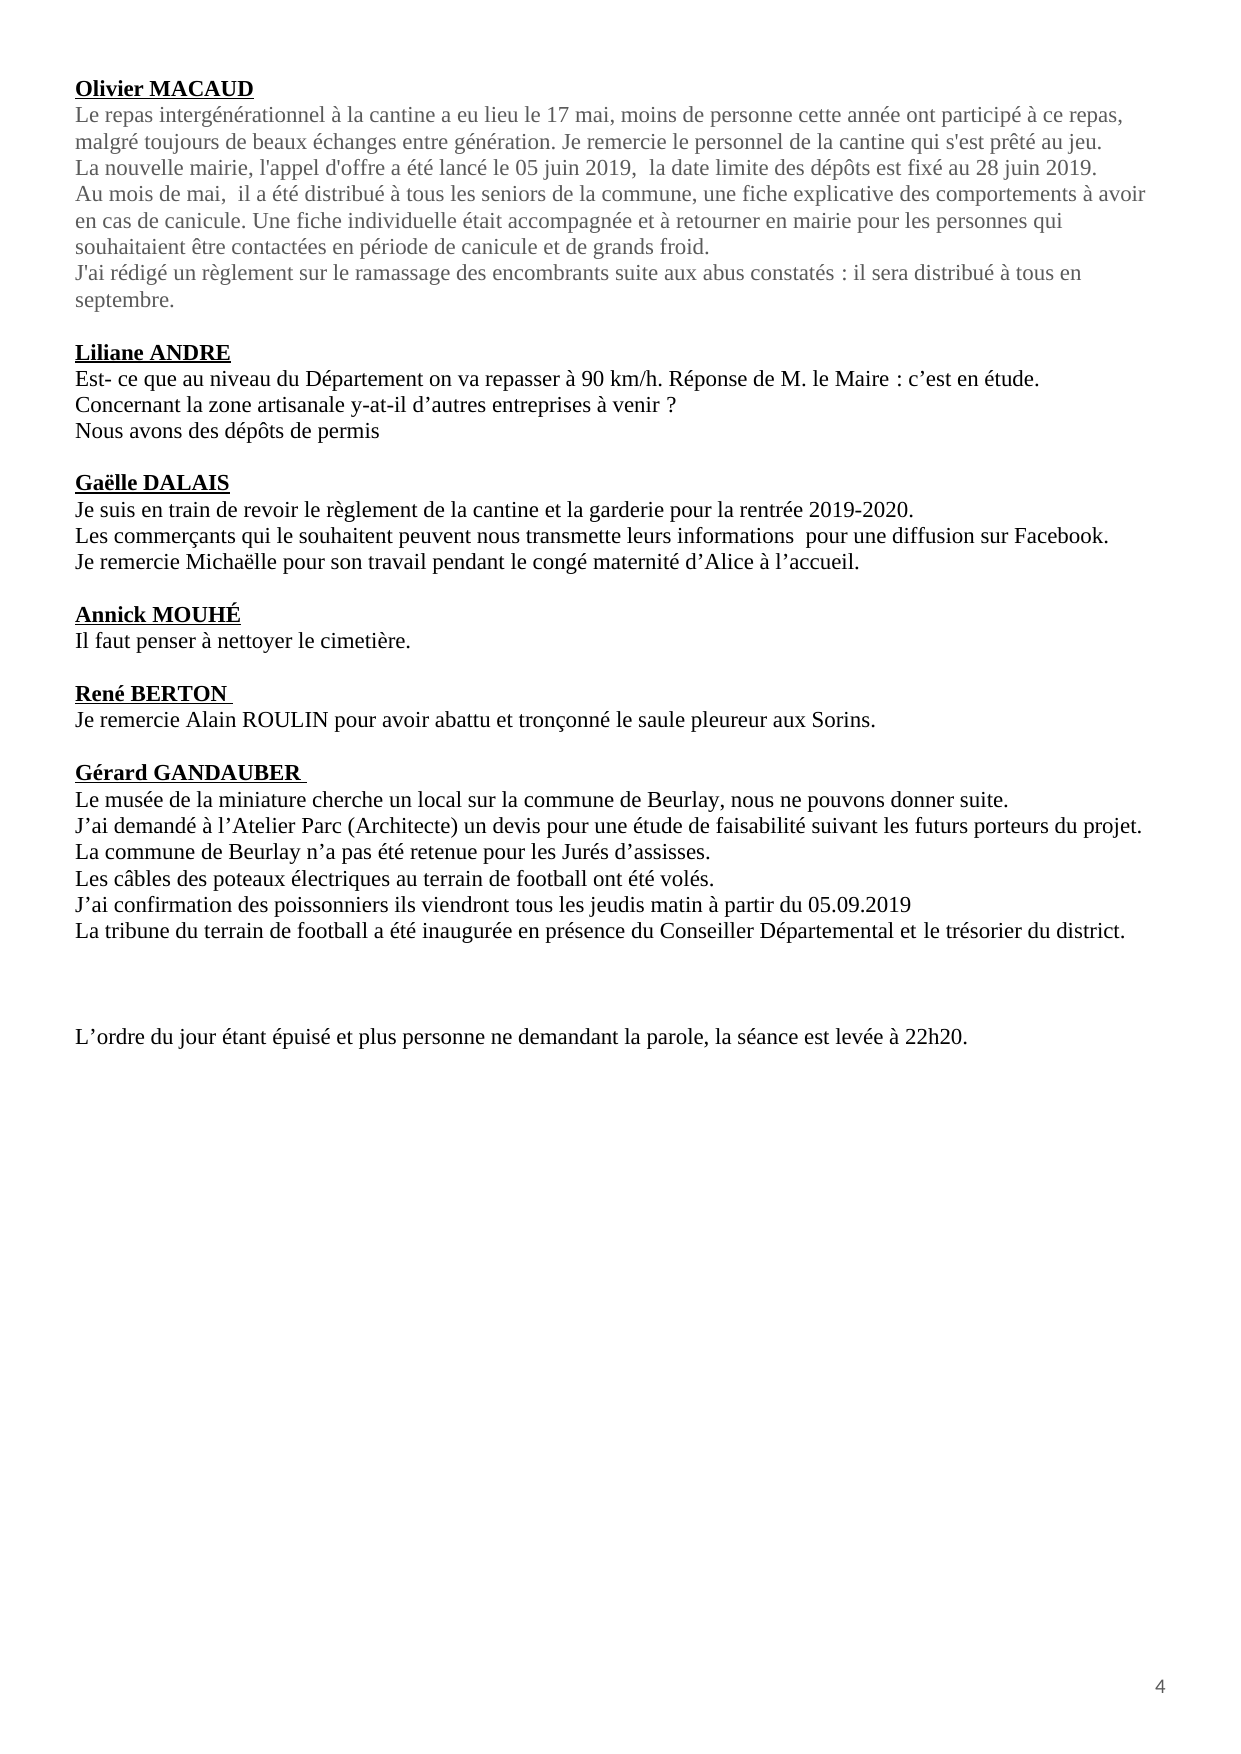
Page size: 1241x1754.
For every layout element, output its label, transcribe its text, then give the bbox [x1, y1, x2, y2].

text J’ai confirmation des poissonniers ils viendront tous les jeudis matin à partir du 05.09.2019 [75, 891, 1165, 917]
text La tribune du terrain de football a été inaugurée en présence du Conseiller Départemental et le trésorier du district. [75, 917, 1165, 944]
text Je suis en train de revoir le règlement de la cantine et la garderie pour la rentrée 2019-2020. [75, 496, 1165, 522]
text Je remercie Alain ROULIN pour avoir abattu et tronçonné le saule pleureur aux Sorins. [75, 707, 1165, 733]
text Je remercie Michaëlle pour son travail pendant le congé maternité d’Alice à l’accueil. [75, 548, 1165, 575]
text Gaëlle DALAIS [75, 469, 1165, 496]
text Est- ce que au niveau du Département on va repasser à 90 km/h. Réponse de M. le Maire : c’est en étude. [75, 365, 1165, 391]
text Liliane ANDRE [75, 338, 1165, 365]
text Le repas intergénérationnel à la cantine a eu lieu le 17 mai, moins de personne cette année ont participé à ce repas, malgré toujours de beaux échanges entre génération. Je remercie le personnel de la cantine qui s'est prêté au jeu.‌ La nouvelle mairie, l'appel d'offre a été lancé le 05 juin 2019, la date limite des dépôts est fixé au 28 juin 2019. [75, 101, 1165, 180]
text J’ai demandé à l’Atelier Parc (Architecte) un devis pour une étude de faisabilité suivant les futurs porteurs du projet. [75, 812, 1165, 838]
text Gérard GANDAUBER [75, 759, 1165, 786]
text Olivier MACAUD [75, 75, 1165, 101]
text René BERTON [75, 680, 1165, 707]
text Nous avons des dépôts de permis [75, 418, 1165, 444]
text Les commerçants qui le souhaitent peuvent nous transmette leurs informations pour une diffusion sur Facebook. [75, 522, 1165, 548]
text Les câbles des poteaux électriques au terrain de football ont été volés. [75, 865, 1165, 891]
text Le musée de la miniature cherche un local sur la commune de Beurlay, nous ne pouvons donner suite. [75, 786, 1165, 812]
text Concernant la zone artisanale y-at-il d’autres entreprises à venir ? [75, 391, 1165, 418]
text La commune de Beurlay n’a pas été retenue pour les Jurés d’assisses. [75, 838, 1165, 865]
text Il faut penser à nettoyer le cimetière. [75, 627, 1165, 654]
text L’ordre du jour étant épuisé et plus personne ne demandant la parole, la séance est levée à 22h20. [75, 1023, 1165, 1049]
text Annick MOUHÉ [75, 601, 1165, 627]
text Au mois de mai, il a été distribué à tous les seniors de la commune, une fiche explicative des comportements à avoir en cas de canicule. Une fiche individuelle était accompagnée et à retourner en mairie pour les personnes qui souhaitaient être contactées en période de canicule et de grands froid. J'ai rédigé un règlement sur le ramassage des encombrants suite aux abus constatés : il sera distribué à tous en septembre. [75, 180, 1165, 312]
